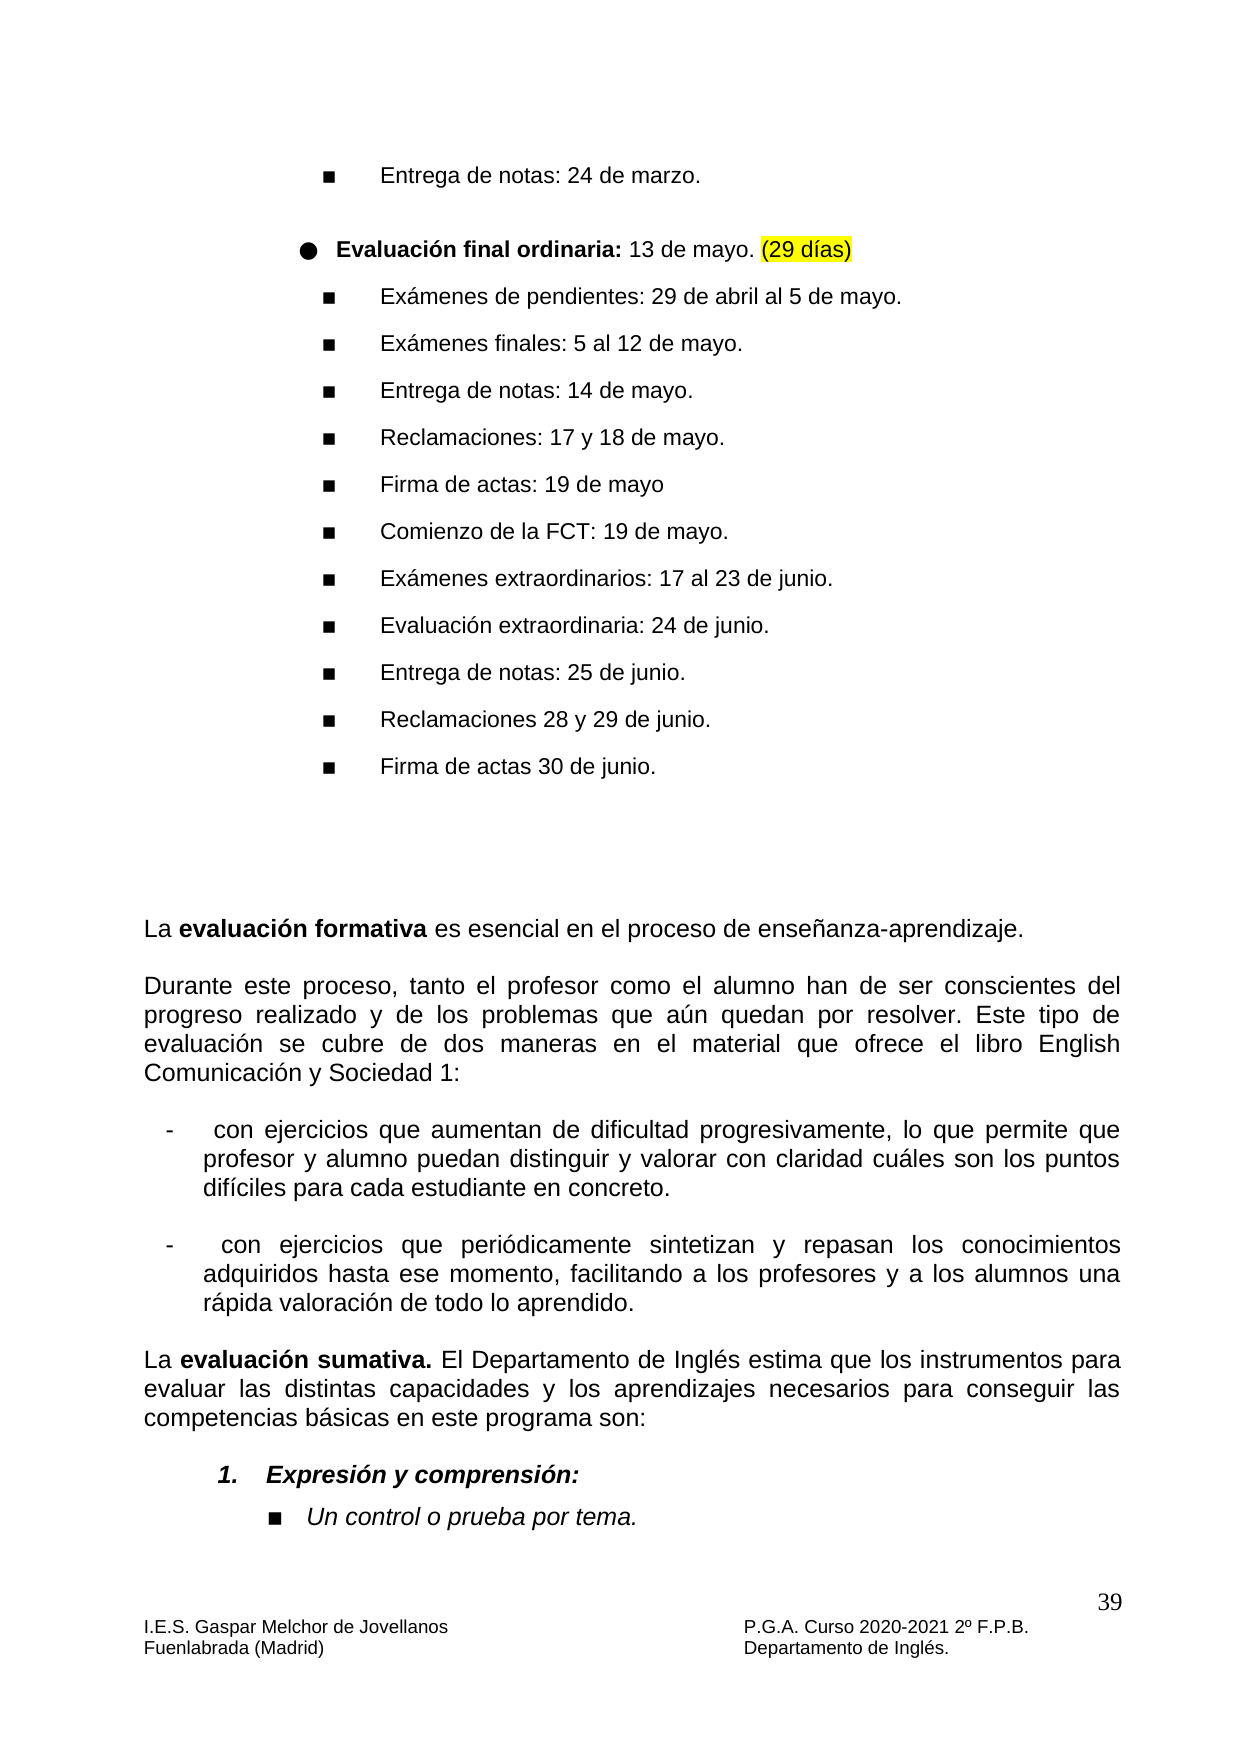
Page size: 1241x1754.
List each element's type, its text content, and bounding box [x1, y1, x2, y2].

list Entrega de notas: 24 de marzo. [321, 150, 1122, 197]
list Exámenes extraordinarios: 17 al 23 de junio. [321, 552, 1122, 599]
list Un control o prueba por tema. [266, 1489, 1122, 1540]
list Evaluación extraordinaria: 24 de junio. [321, 599, 1122, 646]
list Reclamaciones: 17 y 18 de mayo. [321, 411, 1122, 458]
text 1. Expresión y comprensión: [217, 1460, 1122, 1489]
list Firma de actas 30 de junio. [321, 740, 1122, 787]
text La evaluación sumativa. El Departamento de Inglés estima que los instrumentos para evaluar las distintas capacidades y los aprendizajes necesarios para conseguir las competencias básicas en este programa son: [144, 1345, 1122, 1431]
text La evaluación formativa es esencial en el proceso de enseñanza-aprendizaje. [144, 914, 1122, 942]
list Entrega de notas: 14 de mayo. [321, 364, 1122, 411]
list con ejercicios que periódicamente sintetizan y repasan los conocimientos adquiridos hasta ese momento, facilitando a los profesores y a los alumnos una rápida valoración de todo lo aprendido. [165, 1230, 1122, 1316]
text Durante este proceso, tanto el profesor como el alumno han de ser conscientes del progreso realizado y de los problemas que aún quedan por resolver. Este tipo de evaluación se cubre de dos maneras en el material que ofrece el libro English Comunicación y Sociedad 1: [144, 971, 1122, 1086]
list Entrega de notas: 25 de junio. [321, 646, 1122, 693]
list Firma de actas: 19 de mayo [321, 458, 1122, 505]
list Reclamaciones 28 y 29 de junio. [321, 693, 1122, 740]
list Evaluación final ordinaria: 13 de mayo. (29 días) [298, 223, 1122, 270]
list Exámenes finales: 5 al 12 de mayo. [321, 317, 1122, 364]
list Exámenes de pendientes: 29 de abril al 5 de mayo. [321, 270, 1122, 317]
list Comienzo de la FCT: 19 de mayo. [321, 505, 1122, 552]
list con ejercicios que aumentan de dificultad progresivamente, lo que permite que profesor y alumno puedan distinguir y valorar con claridad cuáles son los puntos difíciles para cada estudiante en concreto. [165, 1115, 1122, 1201]
